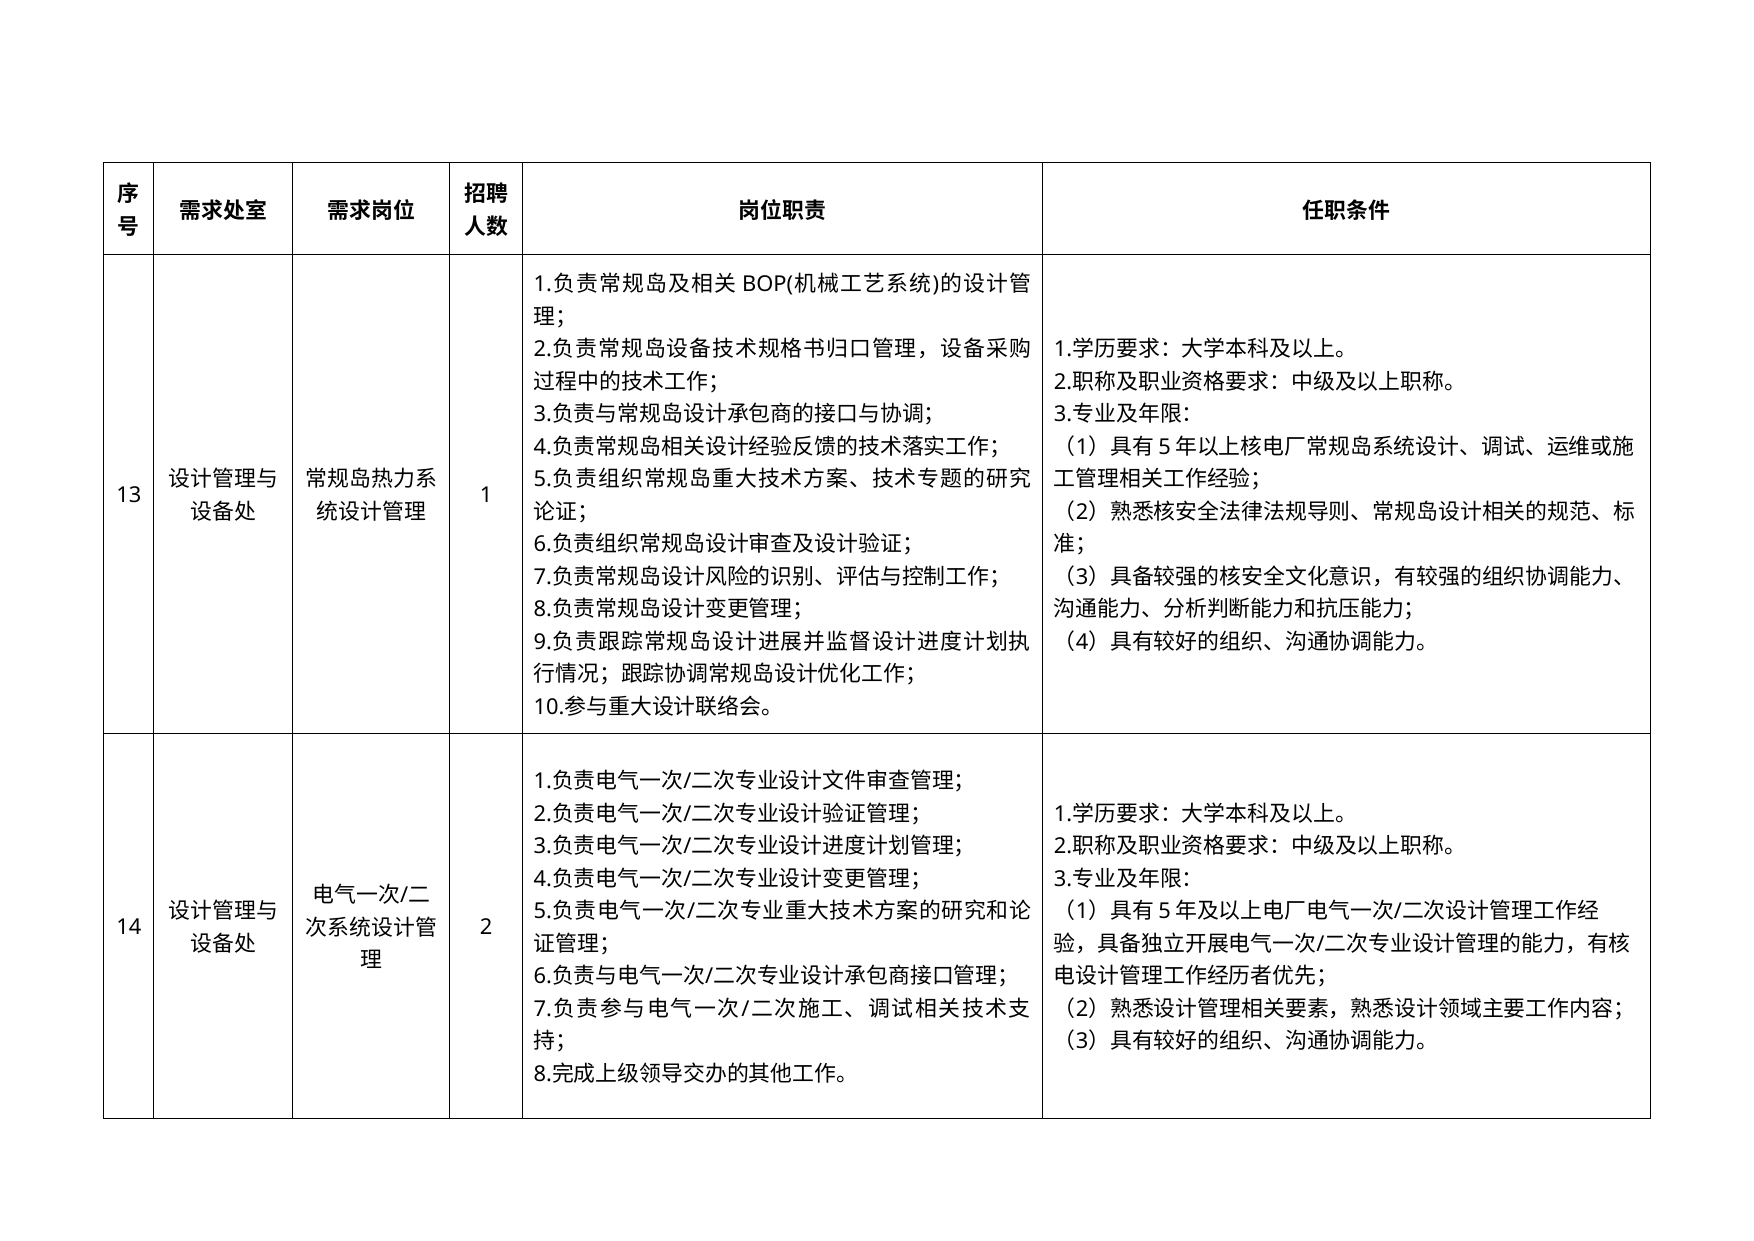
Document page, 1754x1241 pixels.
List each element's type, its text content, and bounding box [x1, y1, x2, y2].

table_cell 岗位职责 [523, 163, 1042, 254]
table_cell 1.学历要求：大学本科及以上。 2.职称及职业资格要求：中级及以上职称。 3.专业及年限： （1）具有5年及以上电厂电气一次/二次设计管理工作经验，具备独立开展电气一次/二次专业设计管理的能力，有核电设计管理工作经历者优先； （2）熟悉设计管理相关要素，熟悉设计领域主要工作内容； （3）具有较好的组织、沟通协调能力。 [1043, 734, 1650, 1118]
table_cell 需求处室 [154, 163, 292, 254]
table_cell 1.学历要求：大学本科及以上。 2.职称及职业资格要求：中级及以上职称。 3.专业及年限： （1）具有5年以上核电厂常规岛系统设计、调试、运维或施工管理相关工作经验； （2）熟悉核安全法律法规导则、常规岛设计相关的规范、标准； （3）具备较强的核安全文化意识，有较强的组织协调能力、沟通能力、分析判断能力和抗压能力； （4）具有较好的组织、沟通协调能力。 [1043, 255, 1650, 732]
table_cell 常规岛热力系统设计管理 [293, 255, 449, 732]
table_cell 设计管理与设备处 [154, 734, 292, 1118]
table_cell 需求岗位 [293, 163, 449, 254]
table_cell 1 [450, 255, 522, 732]
table_cell 1.负责电气一次/二次专业设计文件审查管理； 2.负责电气一次/二次专业设计验证管理； 3.负责电气一次/二次专业设计进度计划管理； 4.负责电气一次/二次专业设计变更管理； 5.负责电气一次/二次专业重大技术方案的研究和论证管理； 6.负责与电气一次/二次专业设计承包商接口管理； 7.负责参与电气一次/二次施工、调试相关技术支持； 8.完成上级领导交办的其他工作。 [523, 734, 1042, 1118]
table_cell 招聘人数 [450, 163, 522, 254]
table_cell 14 [104, 734, 153, 1118]
table_cell 2 [450, 734, 522, 1118]
table_cell 1.负责常规岛及相关BOP(机械工艺系统)的设计管理； 2.负责常规岛设备技术规格书归口管理，设备采购过程中的技术工作； 3.负责与常规岛设计承包商的接口与协调； 4.负责常规岛相关设计经验反馈的技术落实工作； 5.负责组织常规岛重大技术方案、技术专题的研究论证； 6.负责组织常规岛设计审查及设计验证； 7.负责常规岛设计风险的识别、评估与控制工作； 8.负责常规岛设计变更管理； 9.负责跟踪常规岛设计进展并监督设计进度计划执行情况；跟踪协调常规岛设计优化工作； 10.参与重大设计联络会。 [523, 255, 1042, 732]
table_cell 任职条件 [1043, 163, 1650, 254]
table_cell 13 [104, 255, 153, 732]
table_cell 电气一次/二次系统设计管理 [293, 734, 449, 1118]
table_cell 序号 [104, 163, 153, 254]
table_cell 设计管理与设备处 [154, 255, 292, 732]
